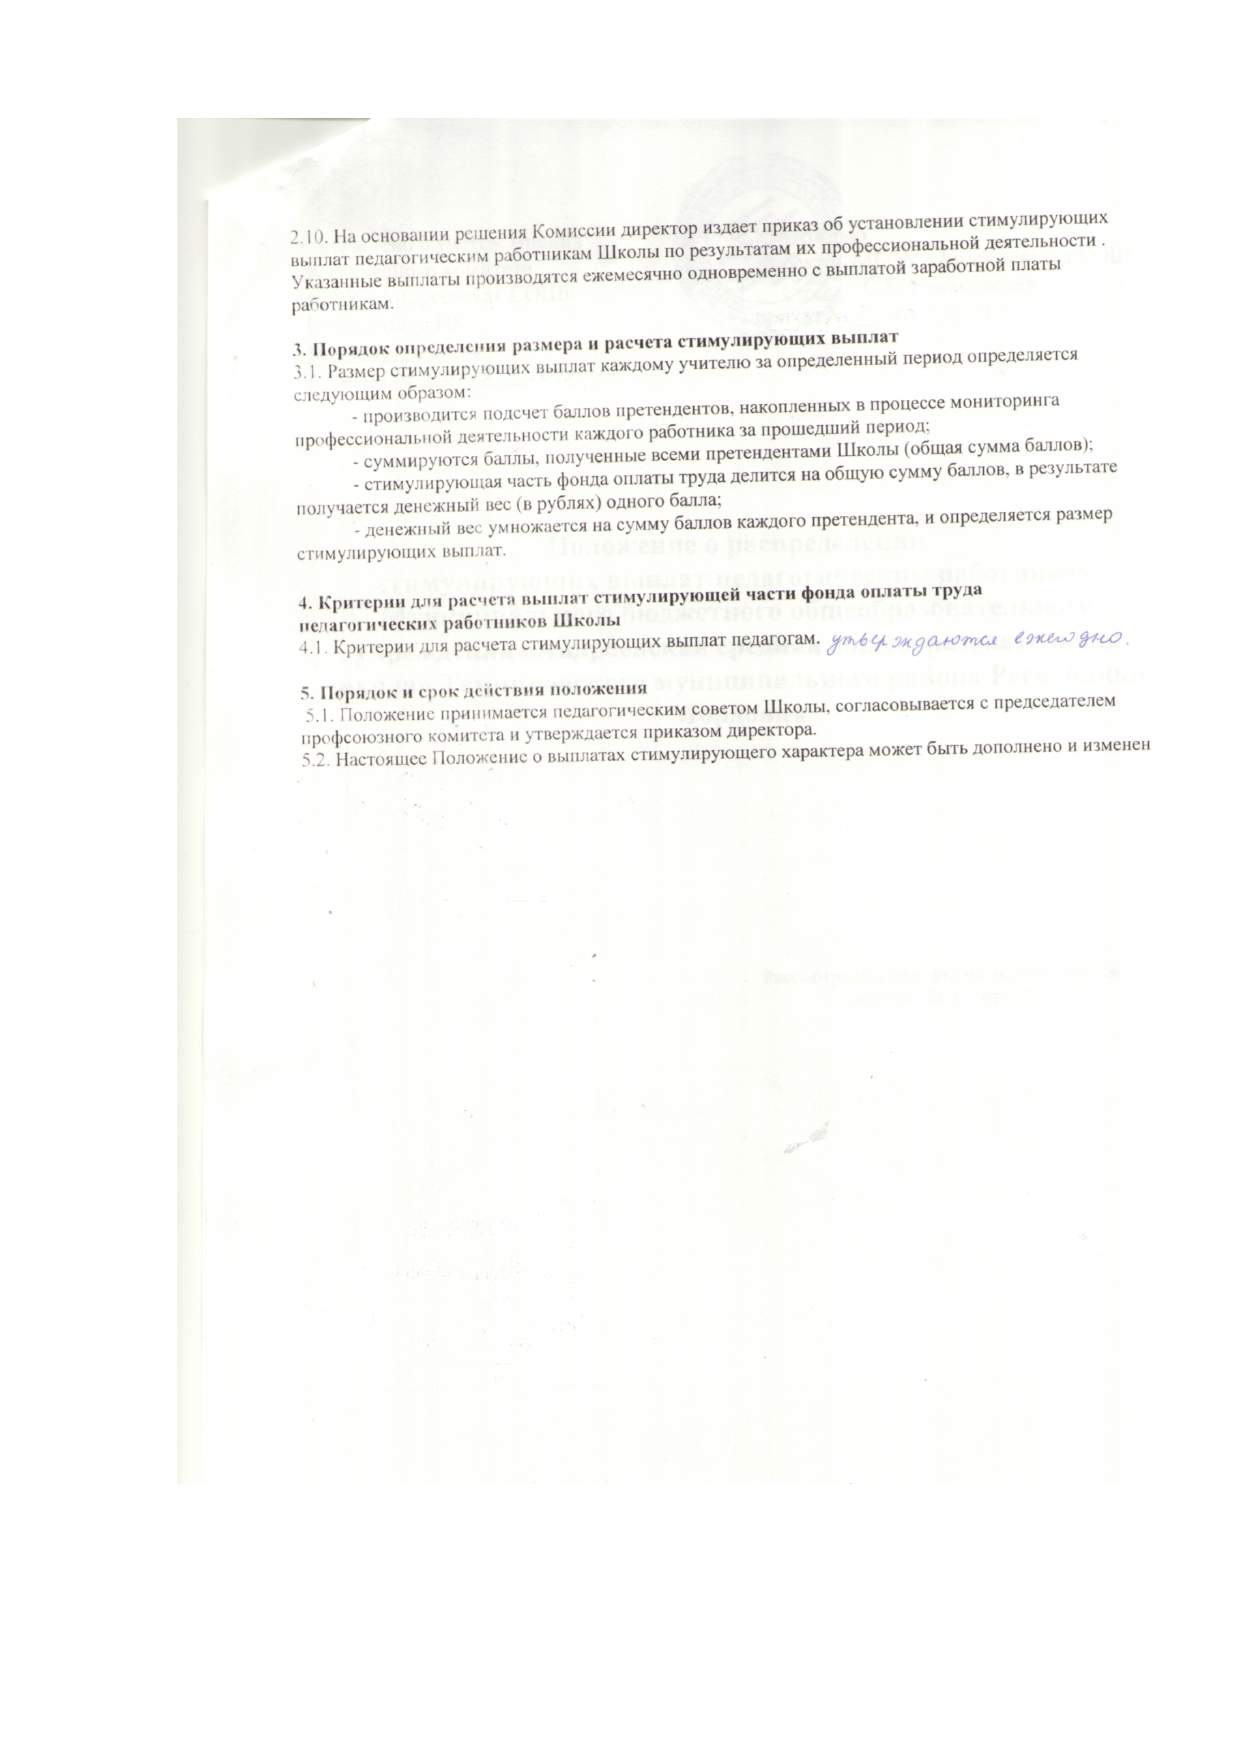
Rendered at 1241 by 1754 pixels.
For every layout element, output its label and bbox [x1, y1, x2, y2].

picture [177, 118, 1152, 1494]
